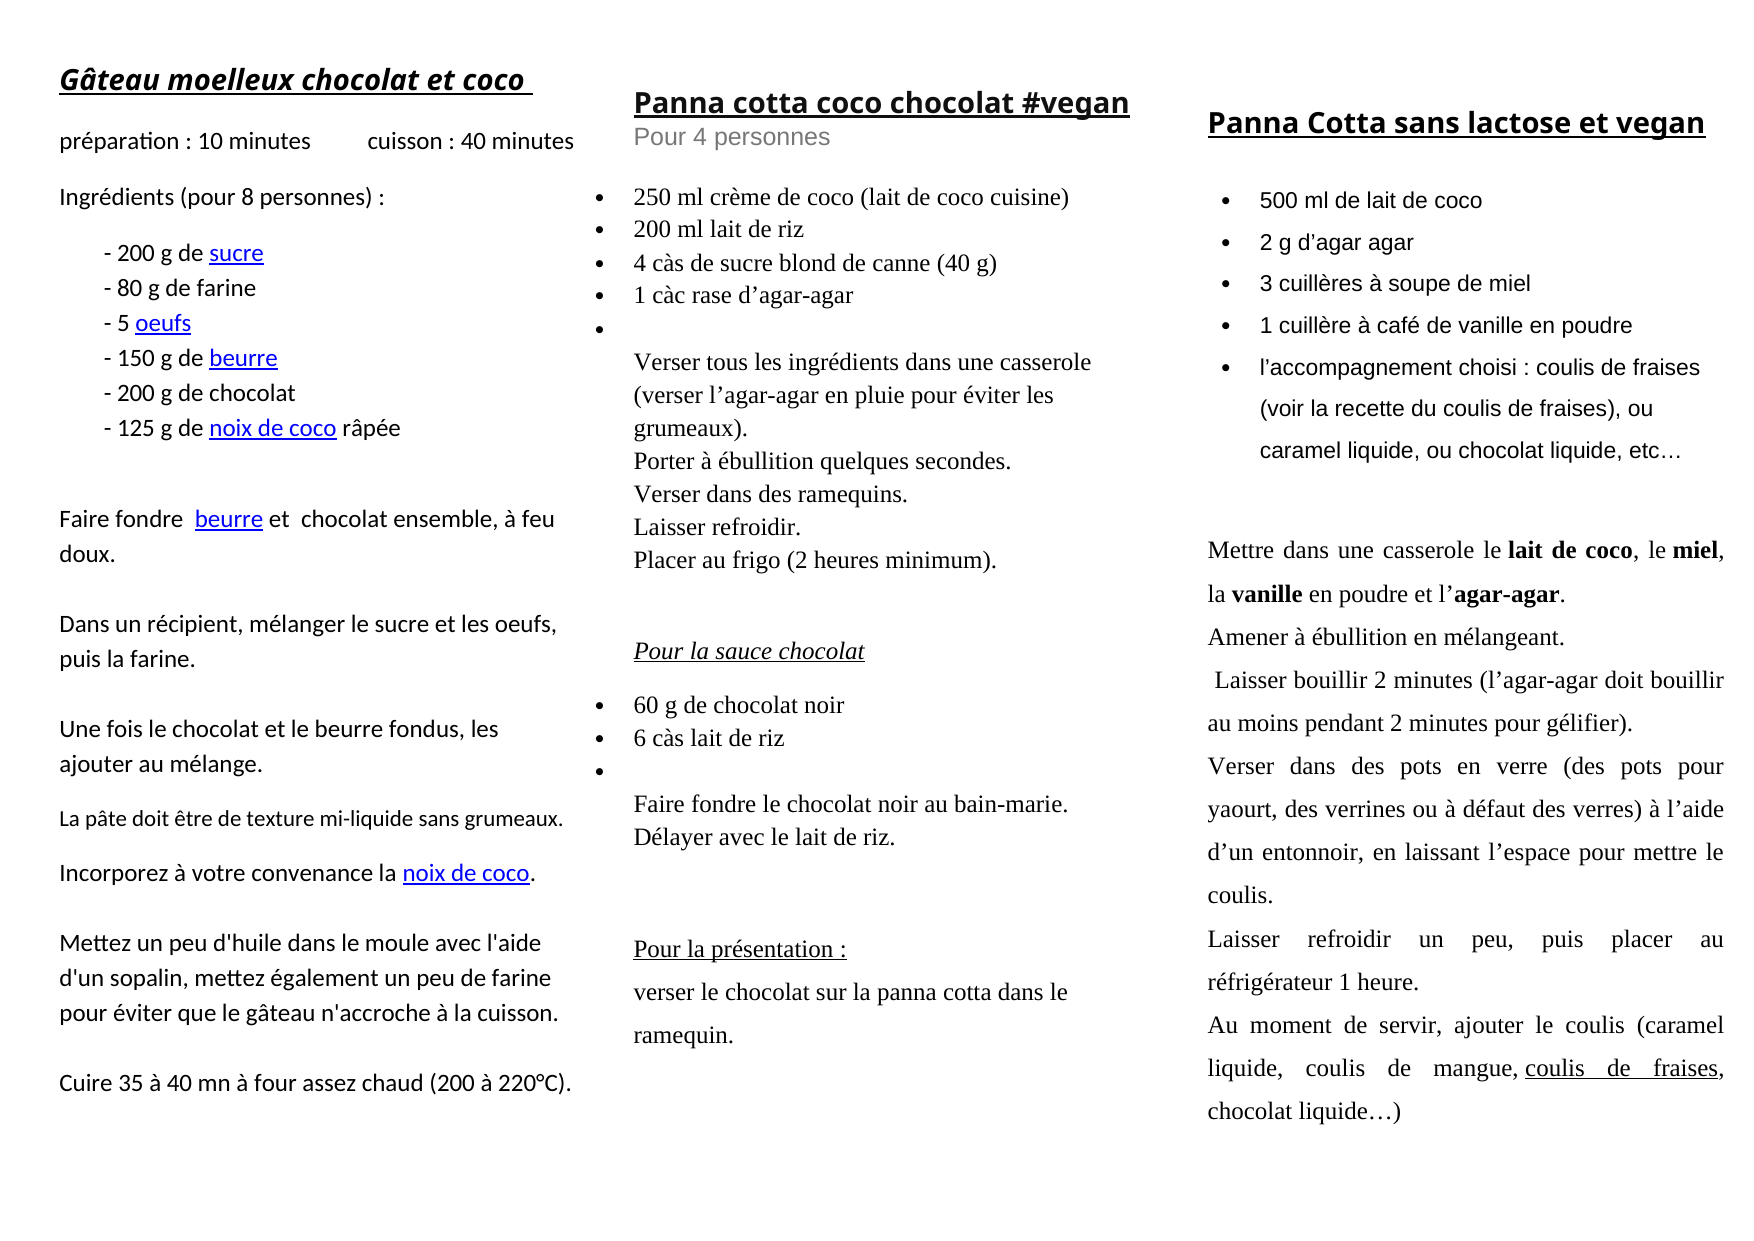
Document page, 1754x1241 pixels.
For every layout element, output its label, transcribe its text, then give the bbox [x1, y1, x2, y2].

list 200 ml lait de riz [604, 214, 1150, 243]
list 2 g d’agar agar [1222, 213, 1724, 255]
list 1 cuillère à café de vanille en poudre [1222, 297, 1724, 338]
text Amener à ébullition en mélangeant. [1207, 622, 1724, 651]
text La pâte doit être de texture mi-liquide sans grumeaux. [59, 804, 576, 832]
text Laisser refroidir un peu, puis placer au réfrigérateur 1 heure. [1207, 924, 1724, 996]
list 1 càc rase d’agar-agar [604, 281, 1150, 309]
text - 200 g de sucre - 80 g de farine - 5 oeufs - 150 g de beurre - 200 g de chocolat - 125 g de noix de coco râpée [103, 237, 576, 443]
text Pour 4 personnes [633, 122, 1150, 150]
text Laisser bouillir 2 minutes (l’agar-agar doit bouillir au moins pendant 2 minutes pour gélifier). [1207, 665, 1724, 737]
list 4 càs de sucre blond de canne (40 g) [604, 248, 1150, 276]
text Faire fondre le chocolat noir au bain-marie. Délayer avec le lait de riz. [633, 789, 1150, 851]
text verser le chocolat sur la panna cotta dans le ramequin. [633, 977, 1150, 1049]
text Faire fondre beurre et chocolat ensemble, à feu doux. Dans un récipient, mélanger le sucre et les oeufs, puis la farine. Une fois le chocolat et le beurre fondus, les ajouter au mélange. [59, 468, 576, 778]
subtitle Panna Cotta sans lactose et vegan [1207, 59, 1724, 142]
text Ingrédients (pour 8 personnes) : [59, 181, 576, 212]
list 250 ml crème de coco (lait de coco cuisine) [604, 182, 1150, 210]
text Incorporez à votre convenance la noix de coco. Mettez un peu d'huile dans le moule avec l'aide d'un sopalin, mettez également un peu de farine pour éviter que le gâteau n'accroche à la cuisson. Cuire 35 à 40 mn à four assez chaud (200 à 220°C). [59, 857, 576, 1097]
list l’accompagnement choisi : coulis de fraises (voir la recette du coulis de fraises), ou caramel liquide, ou chocolat liquide, etc… [1222, 338, 1724, 463]
text Au moment de servir, ajouter le coulis (caramel liquide, coulis de mangue, coulis de fraises, chocolat liquide…) [1207, 1010, 1724, 1125]
text Gâteau moelleux chocolat et coco [59, 59, 576, 99]
list 60 g de chocolat noir [604, 690, 1150, 718]
text Mettre dans une casserole le lait de coco, le miel, la vanille en poudre et l’agar-agar. [1207, 536, 1724, 607]
list 6 càs lait de riz [604, 723, 1150, 751]
text préparation : 10 minutes cuisson : 40 minutes [59, 126, 576, 156]
subtitle Panna cotta coco chocolat #vegan [633, 59, 1150, 122]
text Pour la sauce chocolat [633, 636, 1150, 664]
text Verser tous les ingrédients dans une casserole (verser l’agar-agar en pluie pour éviter les grumeaux). Porter à ébullition quelques secondes. Verser dans des ramequins. Laisser refroidir. Placer au frigo (2 heures minimum). [633, 347, 1150, 573]
list 3 cuillères à soupe de miel [1222, 255, 1724, 297]
text Pour la présentation : [633, 934, 1150, 962]
list 500 ml de lait de coco [1222, 172, 1724, 213]
text Verser dans des pots en verre (des pots pour yaourt, des verrines ou à défaut des verres) à l’aide d’un entonnoir, en laissant l’espace pour mettre le coulis. [1207, 751, 1724, 909]
